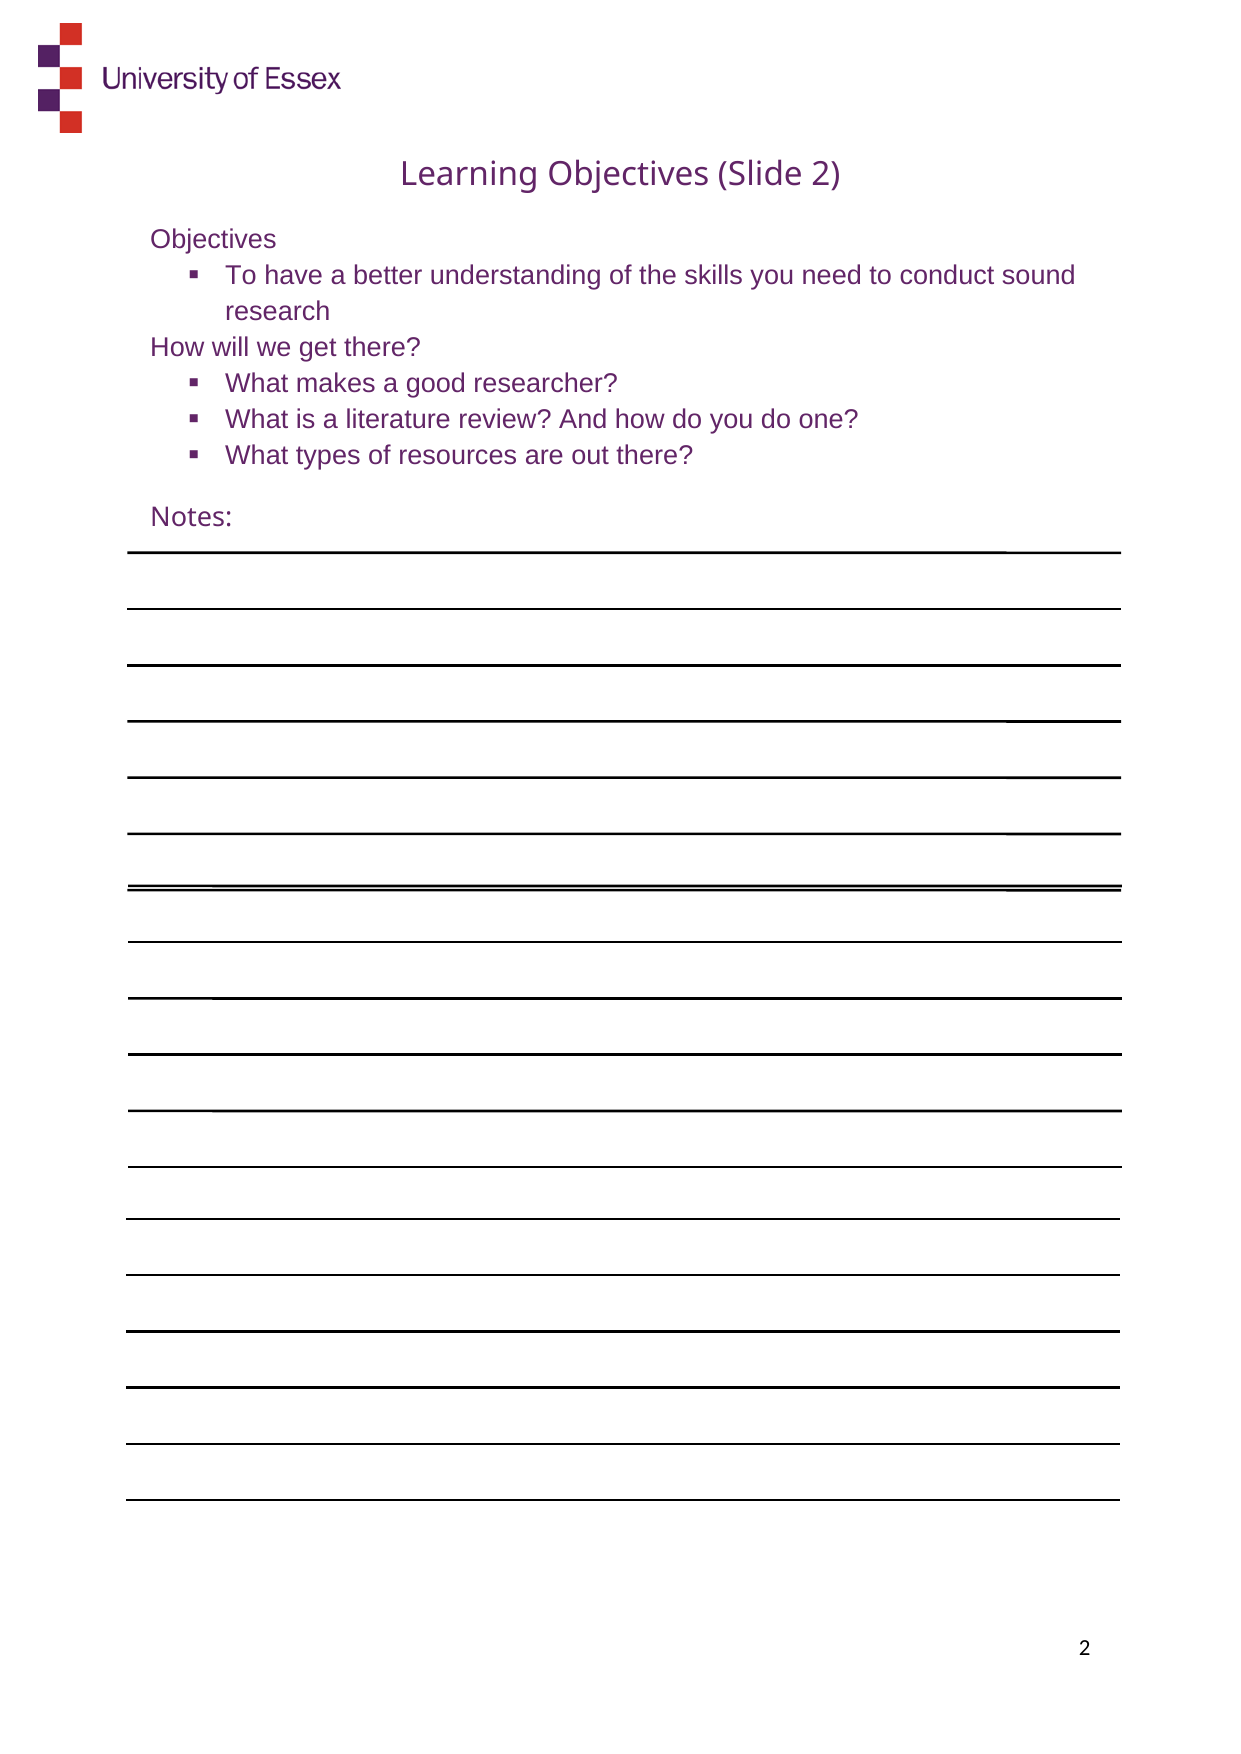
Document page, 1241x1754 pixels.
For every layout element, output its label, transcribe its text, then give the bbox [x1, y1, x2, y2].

list What makes a good researcher? [187, 367, 1090, 398]
list To have a better understanding of the skills you need to conduct sound research [187, 259, 1090, 326]
text Notes: [150, 497, 1090, 534]
list What is a literature review? And how do you do one? [187, 403, 1090, 434]
list What types of resources are out there? [187, 439, 1090, 470]
text Objectives [150, 223, 1090, 254]
picture [1, 18, 375, 137]
text How will we get there? [150, 331, 1090, 362]
text Learning Objectives (Slide 2) [150, 150, 1090, 195]
